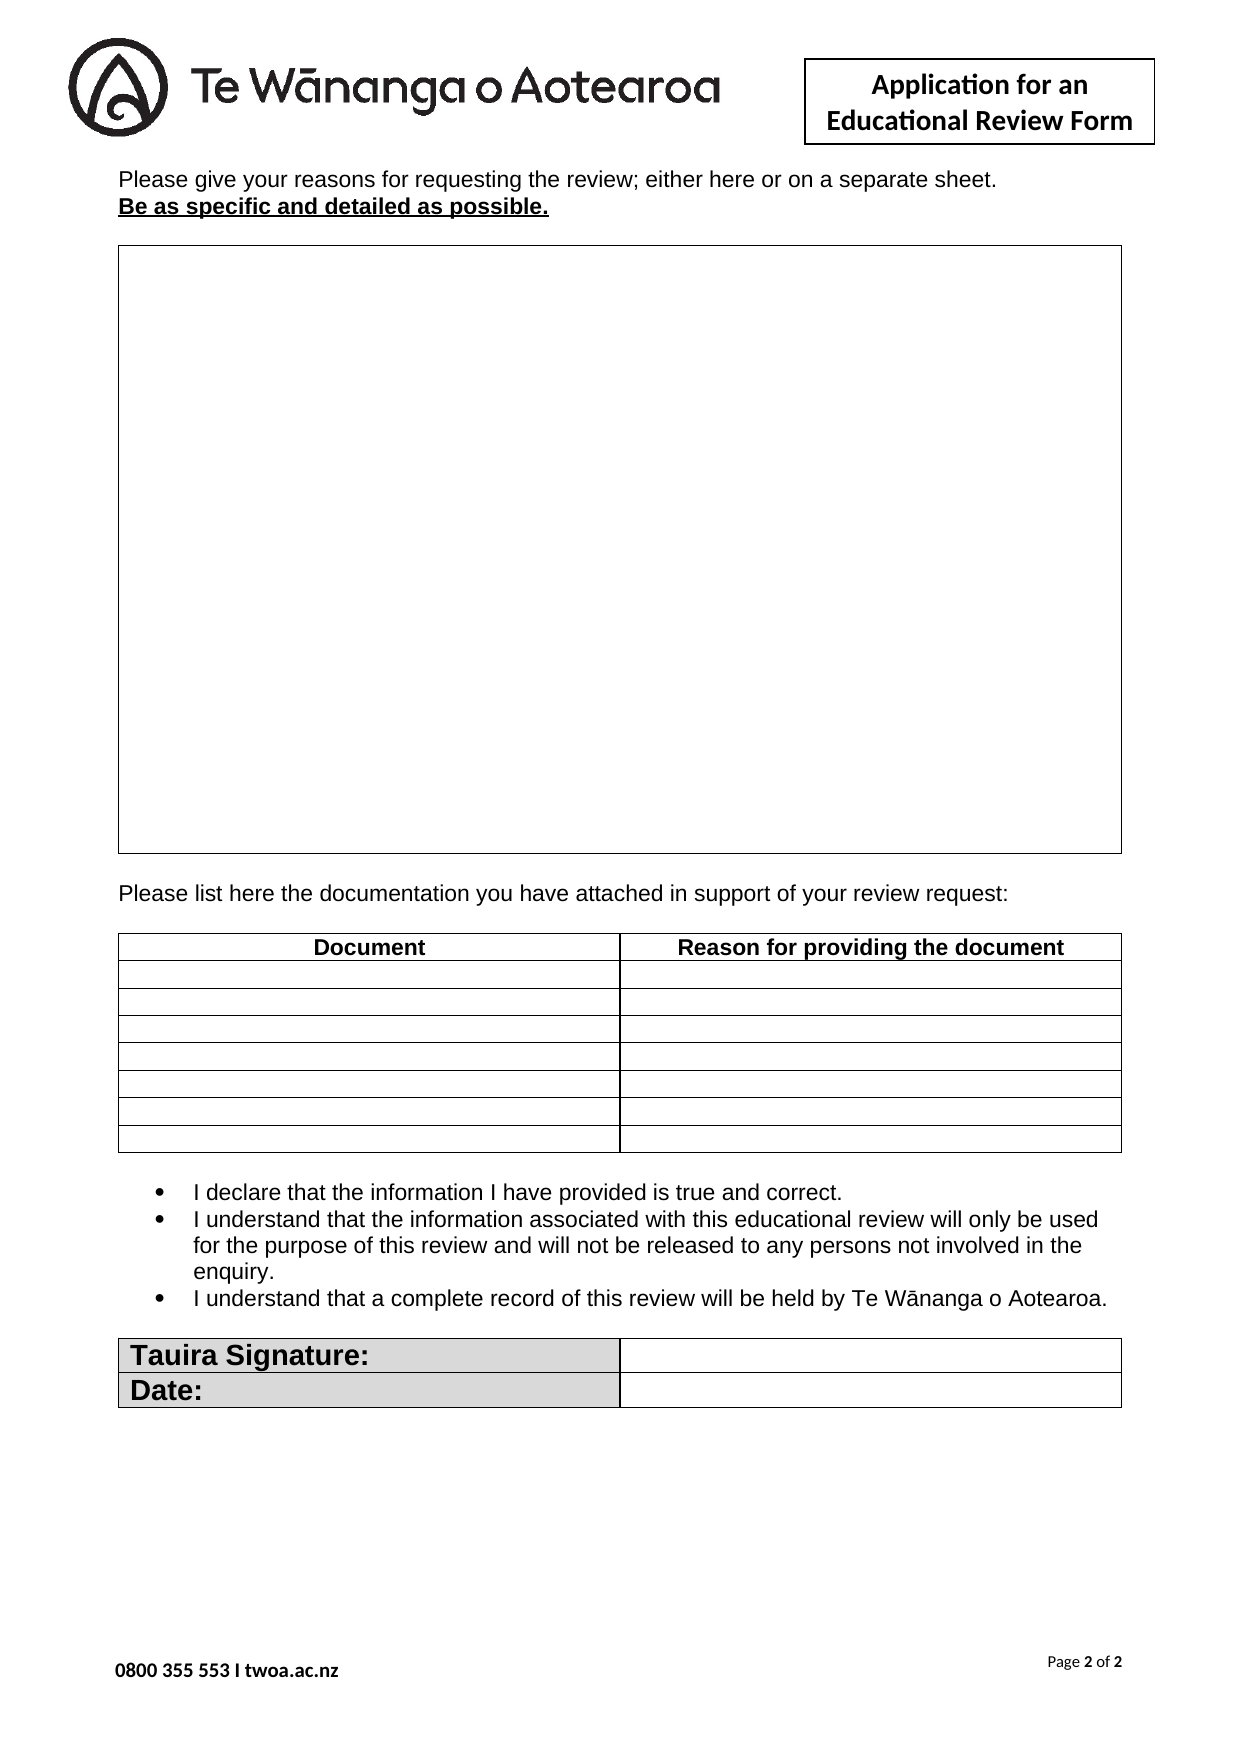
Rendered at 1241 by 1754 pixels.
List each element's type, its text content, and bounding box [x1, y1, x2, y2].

table_cell [119, 1126, 619, 1152]
table_cell [621, 1373, 1121, 1407]
list I understand that the information associated with this educational review will only be used for the purpose of this review and will not be released to any persons not involved in the enquiry. [156, 1206, 1122, 1285]
table_header [119, 246, 1121, 853]
table_cell [621, 961, 1121, 987]
table_cell [119, 989, 619, 1015]
picture [43, 29, 740, 147]
list I declare that the information I have provided is true and correct. [156, 1179, 1122, 1206]
table_cell [119, 1016, 619, 1042]
table_cell Date: [119, 1373, 619, 1407]
table_cell [621, 1016, 1121, 1042]
table_cell [621, 1071, 1121, 1097]
table_cell [119, 1043, 619, 1070]
table_cell [119, 961, 619, 987]
text Please list here the documentation you have attached in support of your review request: [118, 880, 1122, 906]
text Be as specific and detailed as possible. [118, 193, 1122, 219]
table_cell [621, 1043, 1121, 1070]
table_header Tauira Signature: [119, 1339, 619, 1372]
table_header [621, 1339, 1121, 1372]
table_header Document [119, 934, 619, 960]
table_cell [119, 1071, 619, 1097]
text Please give your reasons for requesting the review; either here or on a separate sheet. [118, 114, 1122, 193]
table_cell [621, 989, 1121, 1015]
table_cell [119, 1098, 619, 1124]
table_header Reason for providing the document [621, 934, 1121, 960]
table_cell [621, 1098, 1121, 1124]
list I understand that a complete record of this review will be held by Te Wānanga o Aotearoa. [156, 1285, 1122, 1311]
table_cell [621, 1126, 1121, 1152]
